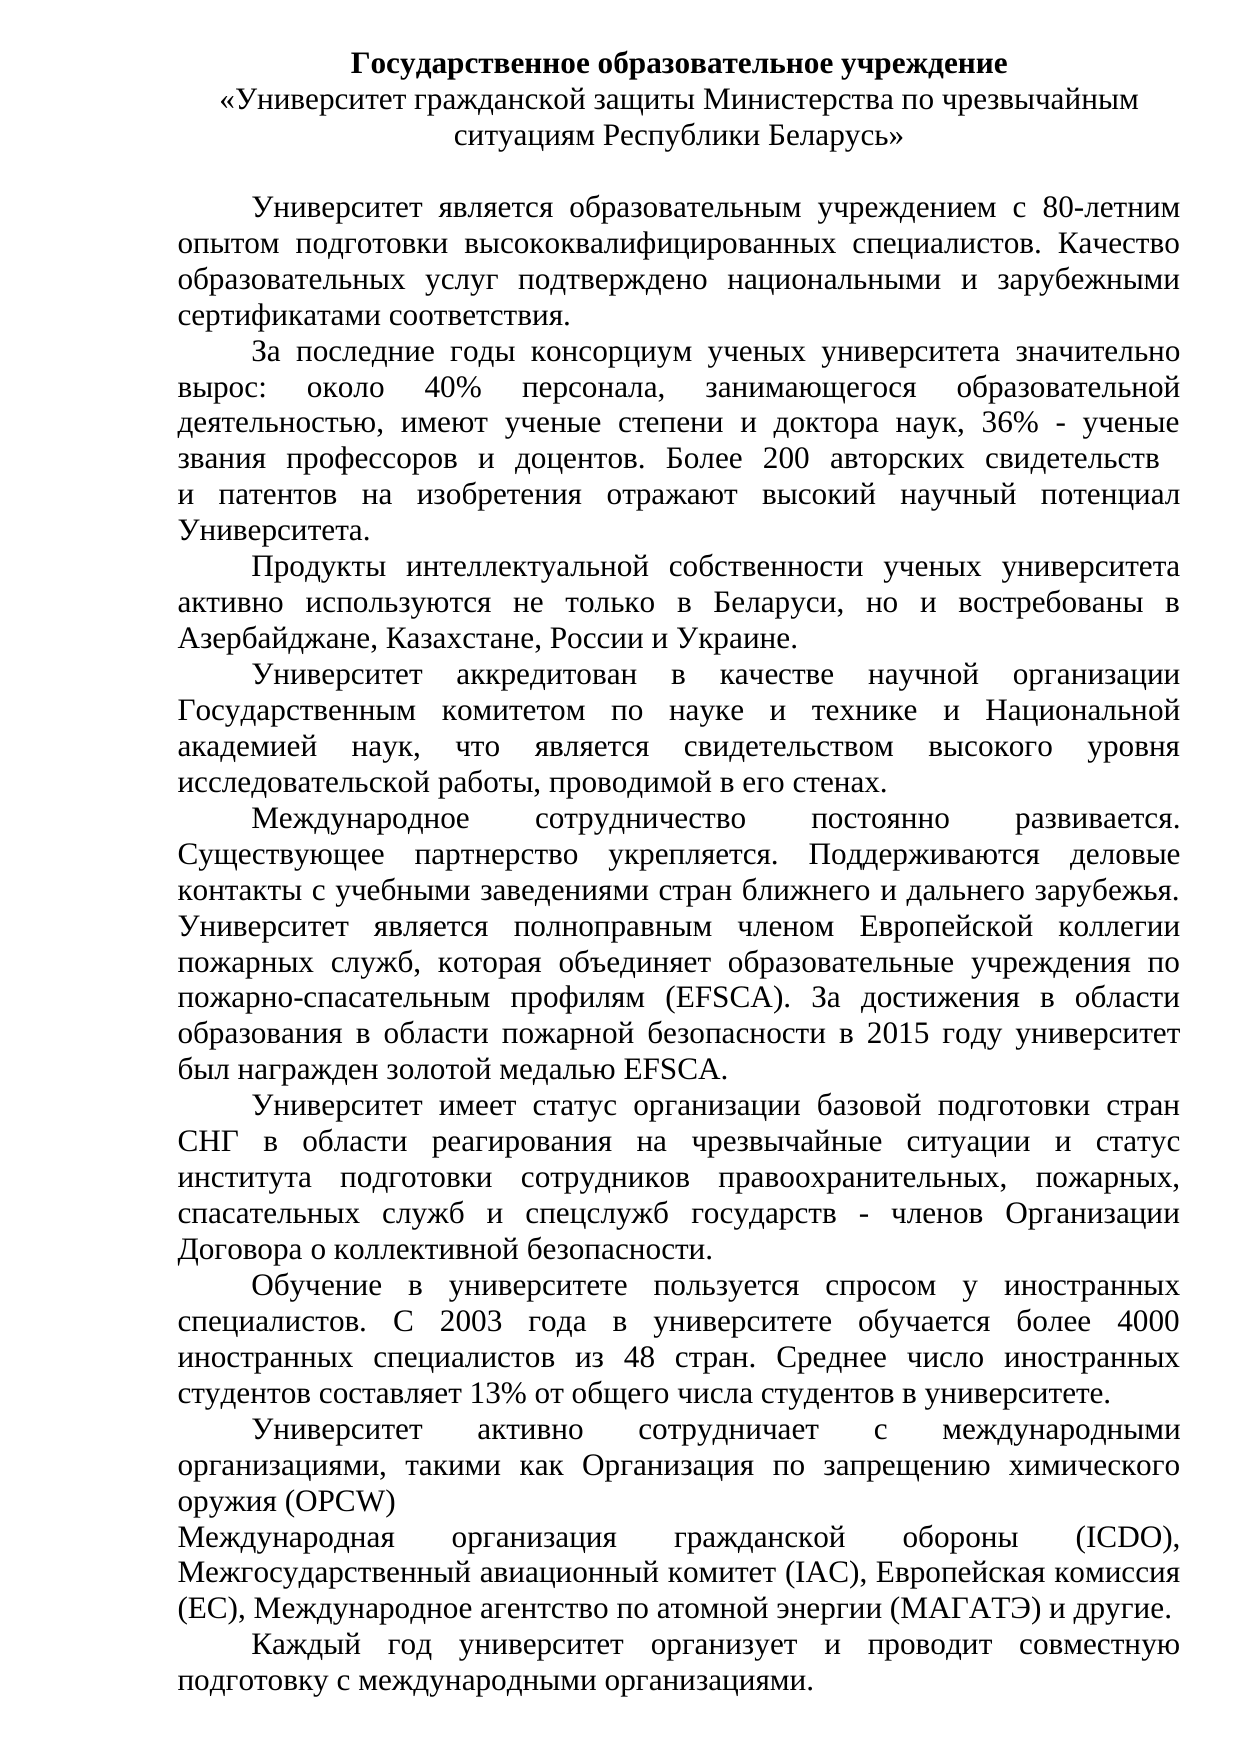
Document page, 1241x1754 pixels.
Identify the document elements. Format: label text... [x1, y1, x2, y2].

text Университет имеет статус организации базовой подготовки стран СНГ в области реагирования на чрезвычайные ситуации и статус института подготовки сотрудников правоохранительных, пожарных, спасательных служб и спецслужб государств - членов Организации Договора о коллективной безопасности. [177, 1087, 1181, 1266]
text Университет является образовательным учреждением с 80-летним опытом подготовки высококвалифицированных специалистов. Качество образовательных услуг подтверждено национальными и зарубежными сертификатами соответствия. [177, 188, 1181, 332]
text Международная организация гражданской обороны (ICDO), Межгосударственный авиационный комитет (IAC), Европейская комиссия (EC), Международное агентство по атомной энергии (МАГАТЭ) и другие. [177, 1518, 1181, 1626]
text Университет активно сотрудничает с международными организациями, такими как Организация по запрещению химического оружия (ОPCW) [177, 1410, 1181, 1518]
text «Университет гражданской защиты Министерства по чрезвычайным ситуациям Республики Беларусь» [177, 80, 1181, 152]
text Международное сотрудничество постоянно развивается. Существующее партнерство укрепляется. Поддерживаются деловые контакты с учебными заведениями стран ближнего и дальнего зарубежья. Университет является полноправным членом Европейской коллегии пожарных служб, которая объединяет образовательные учреждения по пожарно-спасательным профилям (EFSCA). За достижения в области образования в области пожарной безопасности в 2015 году университет был награжден золотой медалью EFSCA. [177, 799, 1181, 1087]
text Университет аккредитован в качестве научной организации Государственным комитетом по науке и технике и Национальной академией наук, что является свидетельством высокого уровня исследовательской работы, проводимой в его стенах. [177, 655, 1181, 799]
text Каждый год университет организует и проводит совместную подготовку с международными организациями. [177, 1626, 1181, 1697]
text За последние годы консорциум ученых университета значительно вырос: около 40% персонала, занимающегося образовательной деятельностью, имеют ученые степени и доктора наук, 36% - ученые звания профессоров и доцентов. Более 200 авторских свидетельств и патентов на изобретения отражают высокий научный потенциал Университета. [177, 332, 1181, 547]
text Обучение в университете пользуется спросом у иностранных специалистов. С 2003 года в университете обучается более 4000 иностранных специалистов из 48 стран. Среднее число иностранных студентов составляет 13% от общего числа студентов в университете. [177, 1266, 1181, 1410]
text Государственное образовательное учреждение [177, 44, 1181, 80]
text Продукты интеллектуальной собственности ученых университета активно используются не только в Беларуси, но и востребованы в Азербайджане, Казахстане, России и Украине. [177, 547, 1181, 655]
